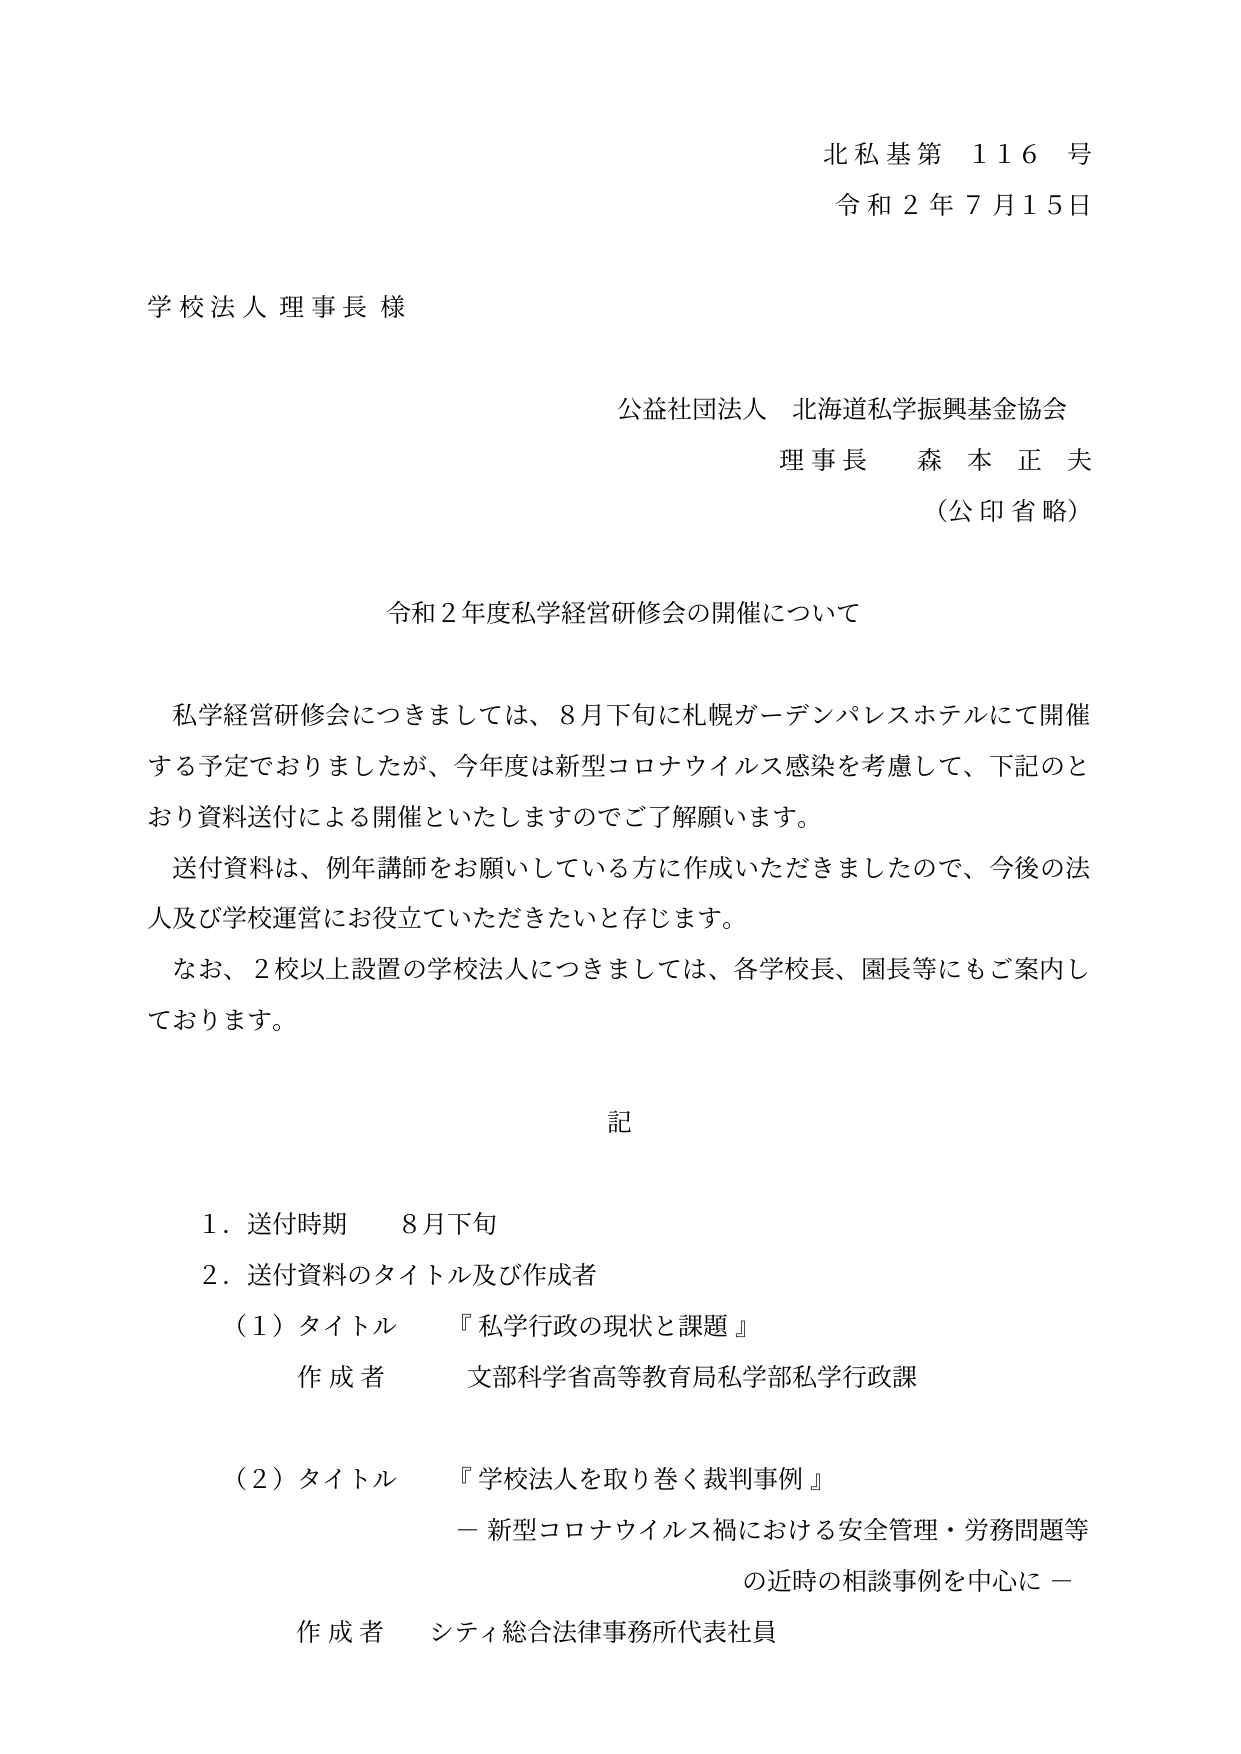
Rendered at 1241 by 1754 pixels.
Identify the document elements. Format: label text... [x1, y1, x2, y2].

text 送付資料は、例年講師をお願いしている方に作成いただきましたので、今後の法人及び学校運営にお役立ていただきたいと存じます。 [148, 841, 1092, 943]
text （１）タイトル 『 私学行政の現状と課題 』 [148, 1299, 1092, 1350]
text （２）タイトル 『 学校法人を取り巻く裁判事例 』 [148, 1452, 1092, 1503]
text 北 私 基 第 １１６ 号 [148, 128, 1092, 178]
text 記 [148, 1095, 1092, 1146]
text 私学経営研修会につきましては、８月下旬に札幌ガーデンパレスホテルにて開催する予定でおりましたが、今年度は新型コロナウイルス感染を考慮して、下記のとおり資料送付による開催といたしますのでご了解願います。 [148, 688, 1092, 841]
text （公 印 省 略） [148, 484, 1092, 535]
text 公益社団法人 北海道私学振興基金協会 [148, 382, 1067, 433]
text なお、２校以上設置の学校法人につきましては、各学校長、園長等にもご案内しております。 [148, 943, 1092, 1044]
text 令和２年度私学経営研修会の開催について [148, 586, 1092, 637]
text 理 事 長 森 本 正 夫 [148, 433, 1092, 484]
text 作 成 者 文部科学省高等教育局私学部私学行政課 [148, 1350, 1092, 1401]
text 令 和 ２ 年 ７ 月１５日 [148, 178, 1092, 229]
text ２．送付資料のタイトル及び作成者 [148, 1248, 1092, 1299]
text １．送付時期 ８月下旬 [148, 1197, 1092, 1248]
text 作 成 者 シティ総合法律事務所代表社員 [297, 1605, 1092, 1656]
text － 新型コロナウイルス禍における安全管理・労務問題等の近時の相談事例を中心に － [405, 1503, 1092, 1605]
text 学 校 法 人 理 事 長 様 [148, 280, 1092, 331]
